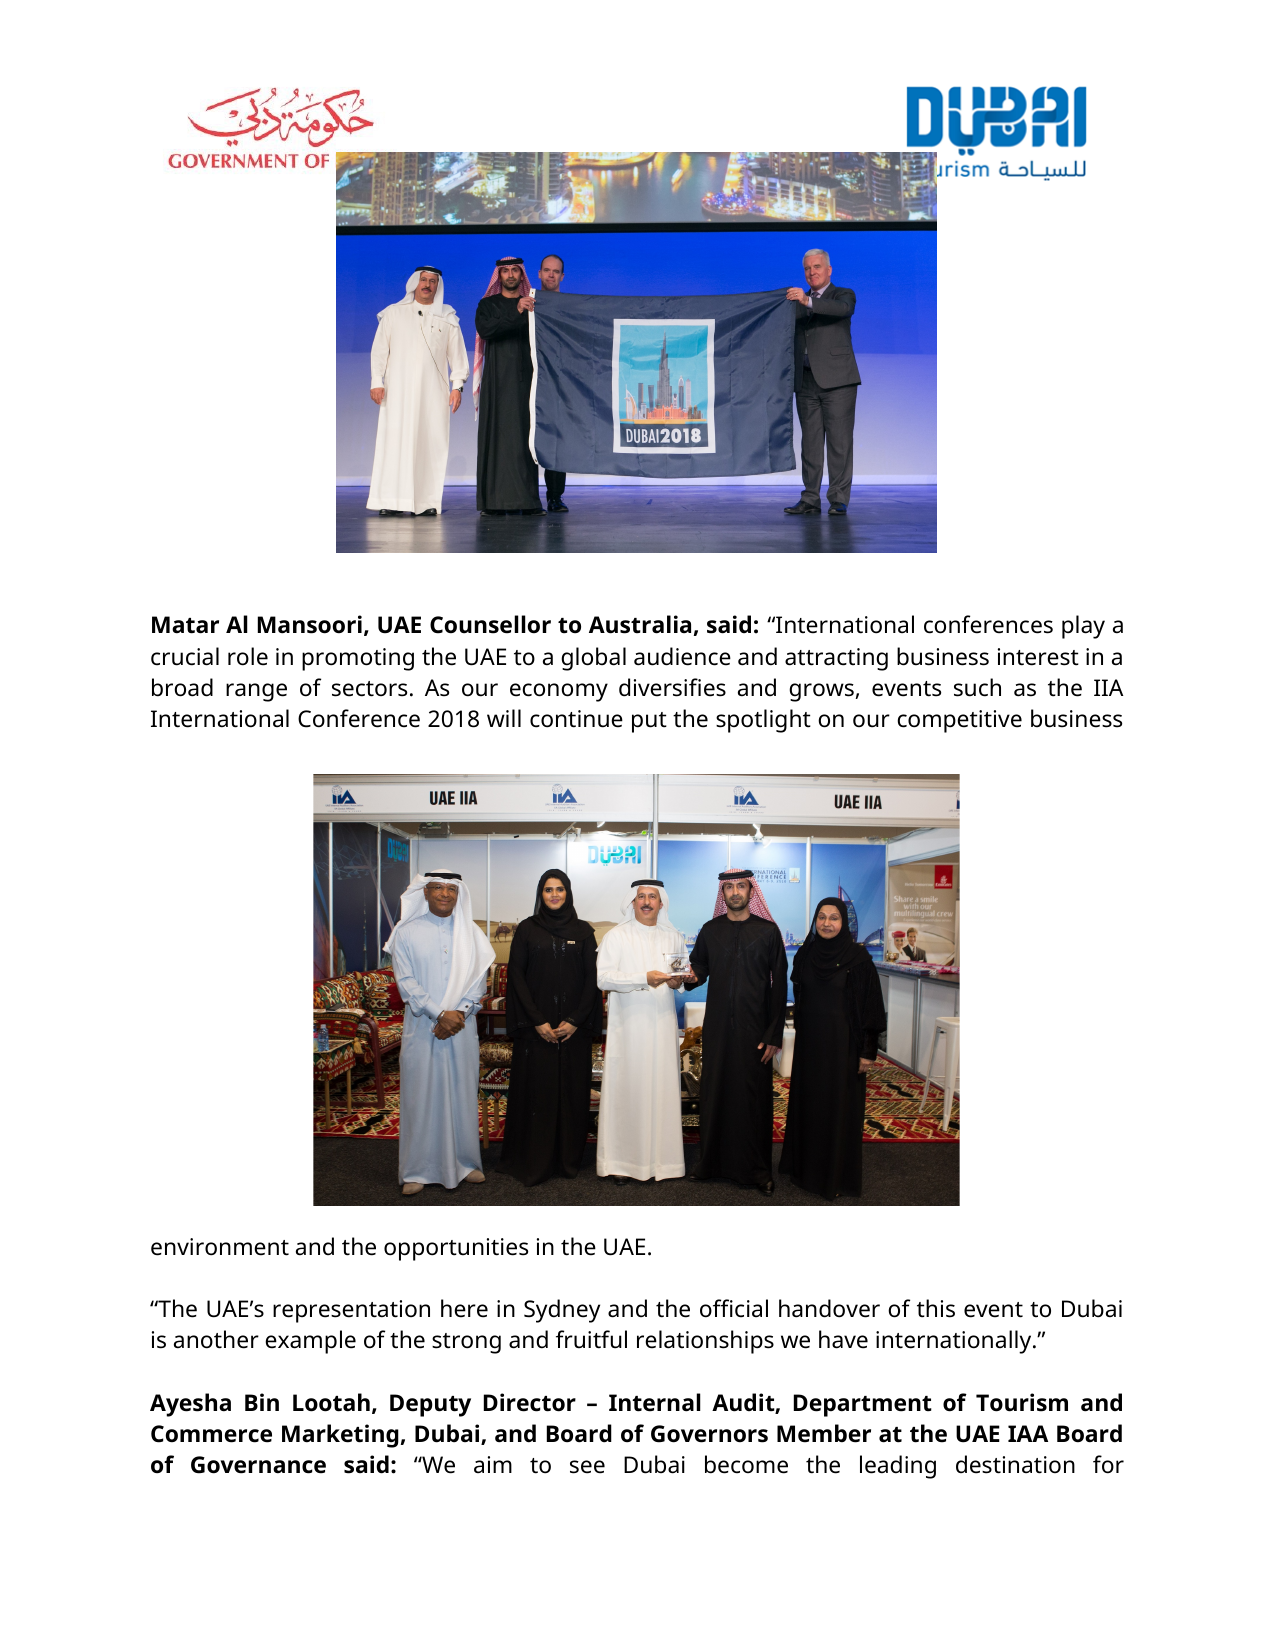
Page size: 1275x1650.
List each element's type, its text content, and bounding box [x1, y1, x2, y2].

picture [313, 774, 960, 1206]
text “The UAE’s representation here in Sydney and the official handover of this event to Dubai is another example of the strong and fruitful relationships we have internationally.” [150, 1293, 1125, 1355]
picture [150, 75, 1091, 553]
